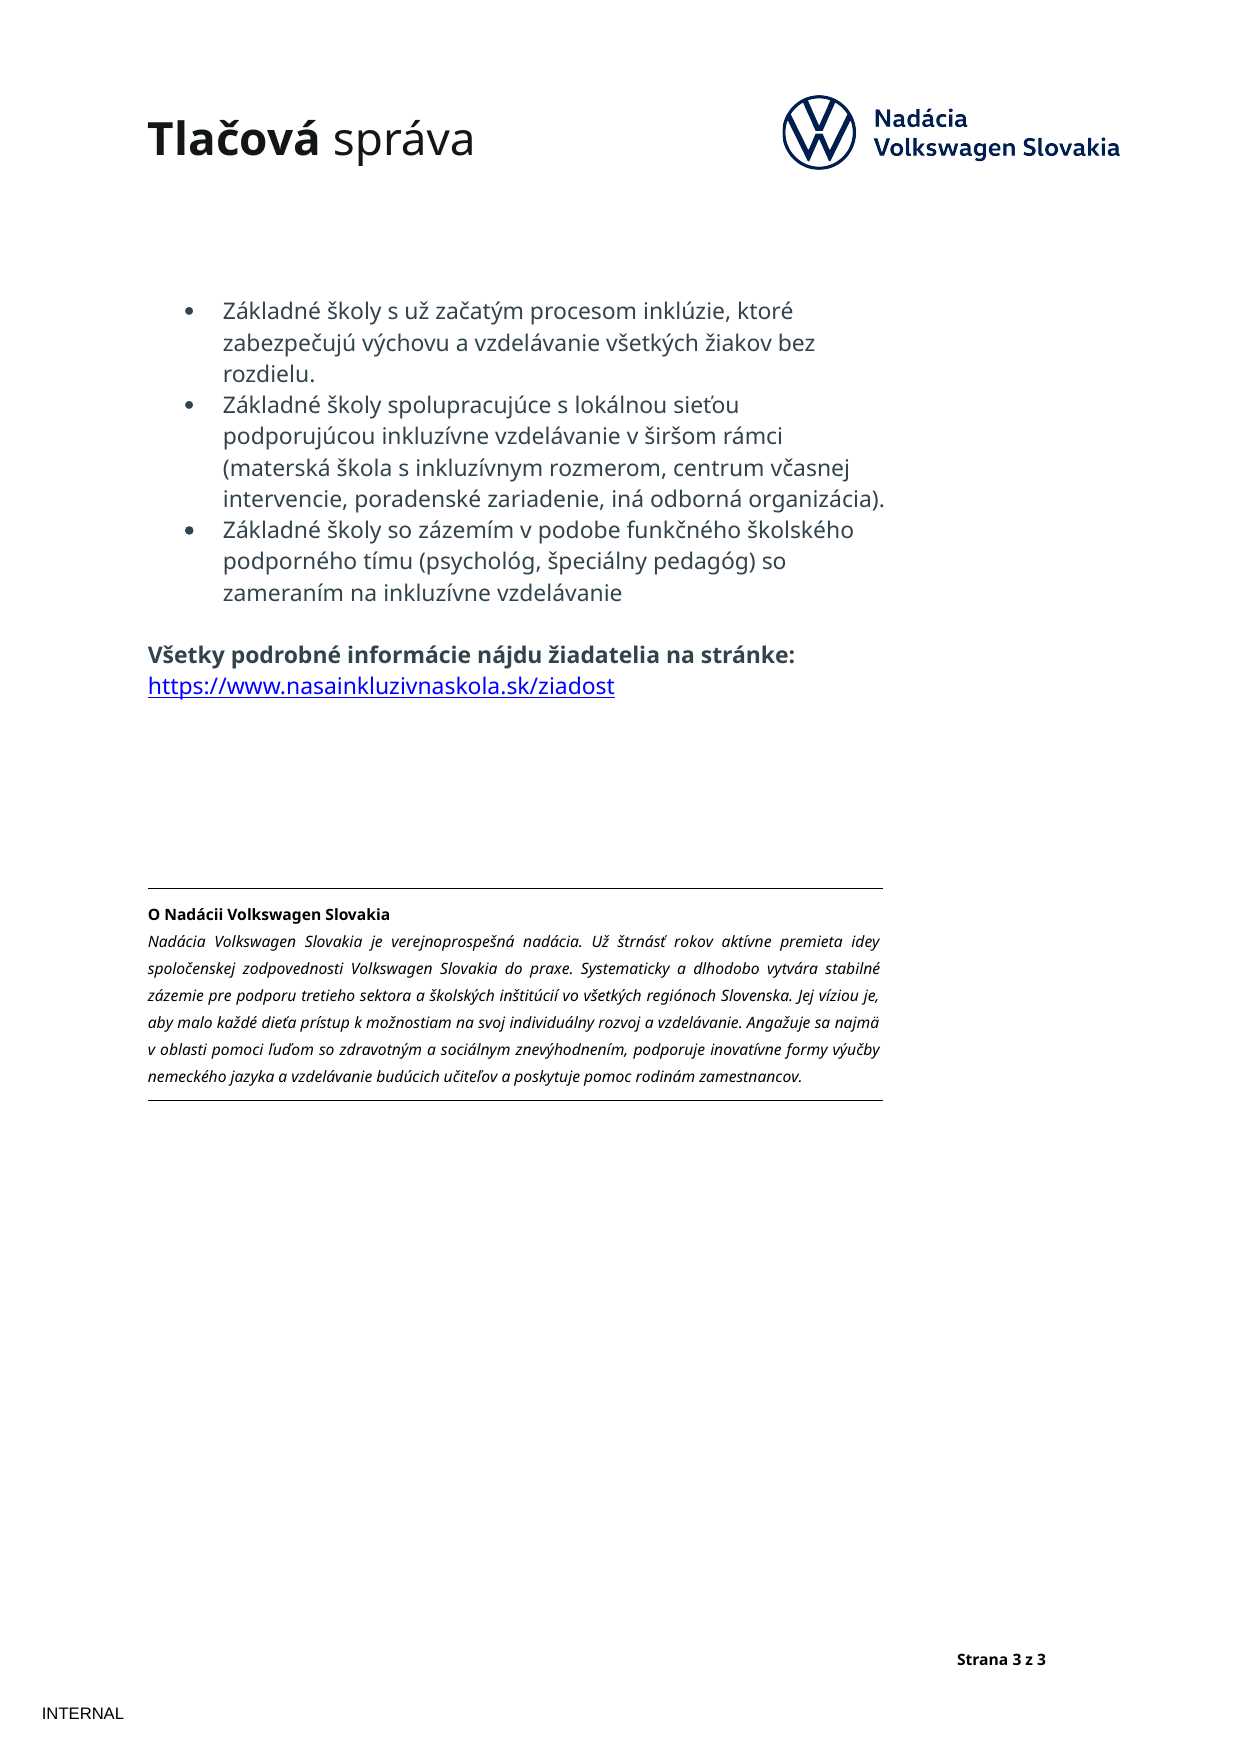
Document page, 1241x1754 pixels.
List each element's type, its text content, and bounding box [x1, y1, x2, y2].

list Základné školy spolupracujúce s lokálnou sieťou podporujúcou inkluzívne vzdelávanie v širšom rámci (materská škola s inkluzívnym rozmerom, centrum včasnej intervencie, poradenské zariadenie, iná odborná organizácia). [185, 389, 886, 514]
table_header O Nadácii Volkswagen Slovakia Nadácia Volkswagen Slovakia je verejnoprospešná nadácia. Už štrnásť rokov aktívne premieta idey spoločenskej zodpovednosti Volkswagen Slovakia do praxe. Systematicky a dlhodobo vytvára stabilné zázemie pre podporu tretieho sektora a školských inštitúcií vo všetkých regiónoch Slovenska. Jej víziou je, aby malo každé dieťa prístup k možnostiam na svoj individuálny rozvoj a vzdelávanie. Angažuje sa najmä v oblasti pomoci ľuďom so zdravotným a sociálnym znevýhodnením, podporuje inovatívne formy výučby nemeckého jazyka a vzdelávanie budúcich učiteľov a poskytuje pomoc rodinám zamestnancov. [148, 889, 883, 1099]
list Základné školy so zázemím v podobe funkčného školského podporného tímu (psychológ, špeciálny pedagóg) so zameraním na inkluzívne vzdelávanie [185, 514, 886, 608]
list Základné školy s už začatým procesom inklúzie, ktoré zabezpečujú výchovu a vzdelávanie všetkých žiakov bez rozdielu. [185, 295, 886, 389]
picture [782, 95, 1120, 170]
text Všetky podrobné informácie nájdu žiadatelia na stránke: https://www.nasainkluzivnaskola.sk/ziadost [148, 639, 886, 702]
